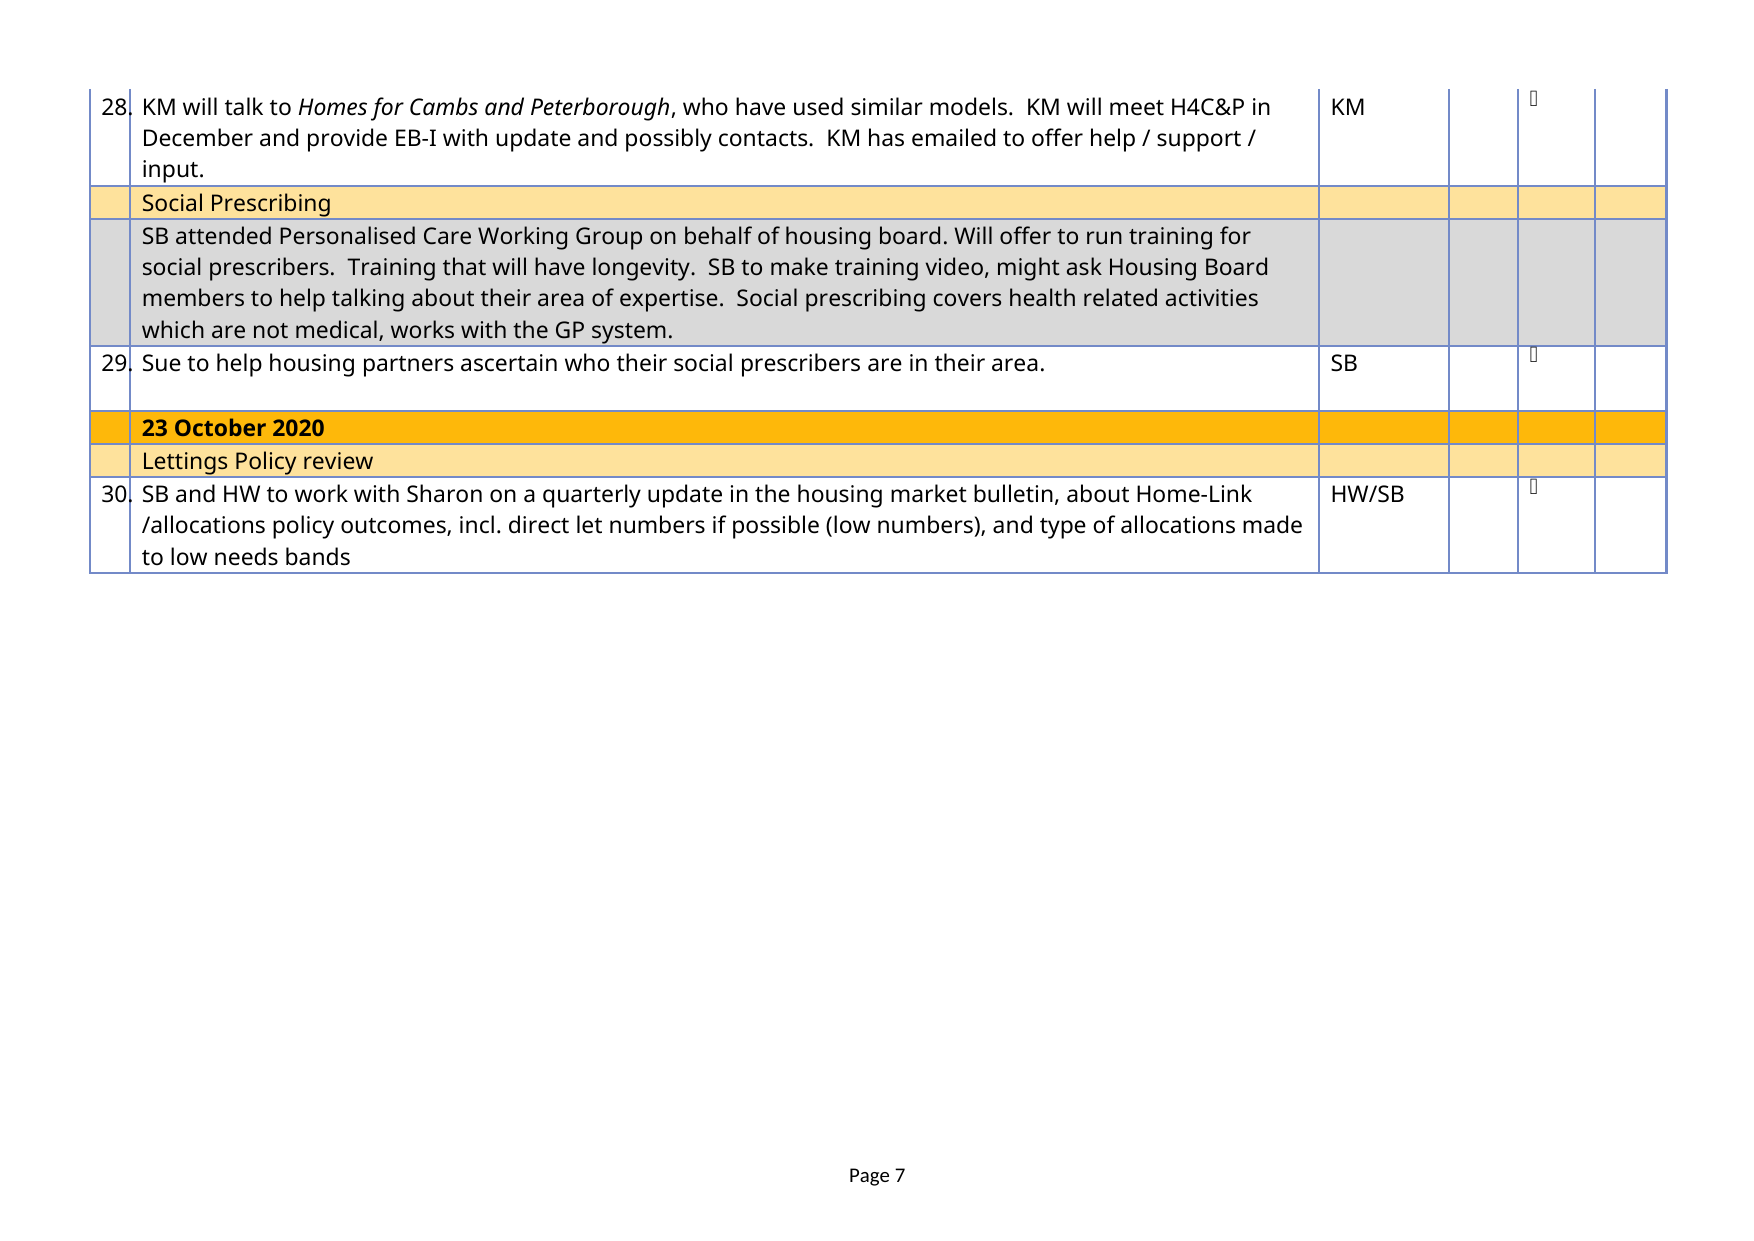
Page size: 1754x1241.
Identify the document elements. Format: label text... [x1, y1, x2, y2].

table_cell [1596, 187, 1665, 218]
table_cell [91, 347, 129, 409]
table_cell [1450, 478, 1517, 572]
table_cell [1320, 187, 1448, 218]
table_cell [91, 412, 129, 443]
table_cell [91, 187, 129, 218]
table_cell [1320, 445, 1448, 476]
table_cell SB [1320, 347, 1448, 409]
table_cell [91, 220, 129, 345]
table_cell [1596, 478, 1665, 572]
table_cell [1320, 412, 1448, 443]
table_cell [1519, 347, 1594, 409]
table_cell [1519, 89, 1594, 184]
table_cell [1450, 412, 1517, 443]
table_cell [1450, 89, 1517, 184]
table_cell [1519, 412, 1594, 443]
table_cell [1519, 220, 1594, 345]
table_cell [91, 478, 129, 572]
table_cell [1519, 445, 1594, 476]
table_cell [1596, 347, 1665, 409]
table_cell [1450, 347, 1517, 409]
table_cell Social Prescribing [131, 187, 1318, 218]
table_cell Lettings Policy review [131, 445, 1318, 476]
table_cell [1596, 89, 1665, 184]
table_cell [1596, 412, 1665, 443]
table_cell SB attended Personalised Care Working Group on behalf of housing board. Will offer to run training for social prescribers. Training that will have longevity. SB to make training video, might ask Housing Board members to help talking about their area of expertise. Social prescribing covers health related activities which are not medical, works with the GP system. [131, 220, 1318, 345]
table_cell [1519, 187, 1594, 218]
table_cell [1596, 220, 1665, 345]
table_cell [1596, 445, 1665, 476]
table_cell KM [1320, 89, 1448, 184]
table_cell [1450, 445, 1517, 476]
table_cell Sue to help housing partners ascertain who their social prescribers are in their area. [131, 347, 1318, 409]
table_cell [91, 445, 129, 476]
table_cell HW/SB [1320, 478, 1448, 572]
table_cell [1519, 478, 1594, 572]
table_cell SB and HW to work with Sharon on a quarterly update in the housing market bulletin, about Home-Link /allocations policy outcomes, incl. direct let numbers if possible (low numbers), and type of allocations made to low needs bands [131, 478, 1318, 572]
table_cell [91, 89, 129, 184]
table_cell [1450, 187, 1517, 218]
table_cell KM will talk to Homes for Cambs and Peterborough, who have used similar models. KM will meet H4C&P in December and provide EB-I with update and possibly contacts. KM has emailed to offer help / support / input. [131, 89, 1318, 184]
table_cell [1320, 220, 1448, 345]
table_cell 23 October 2020 [131, 412, 1318, 443]
table_cell [1450, 220, 1517, 345]
